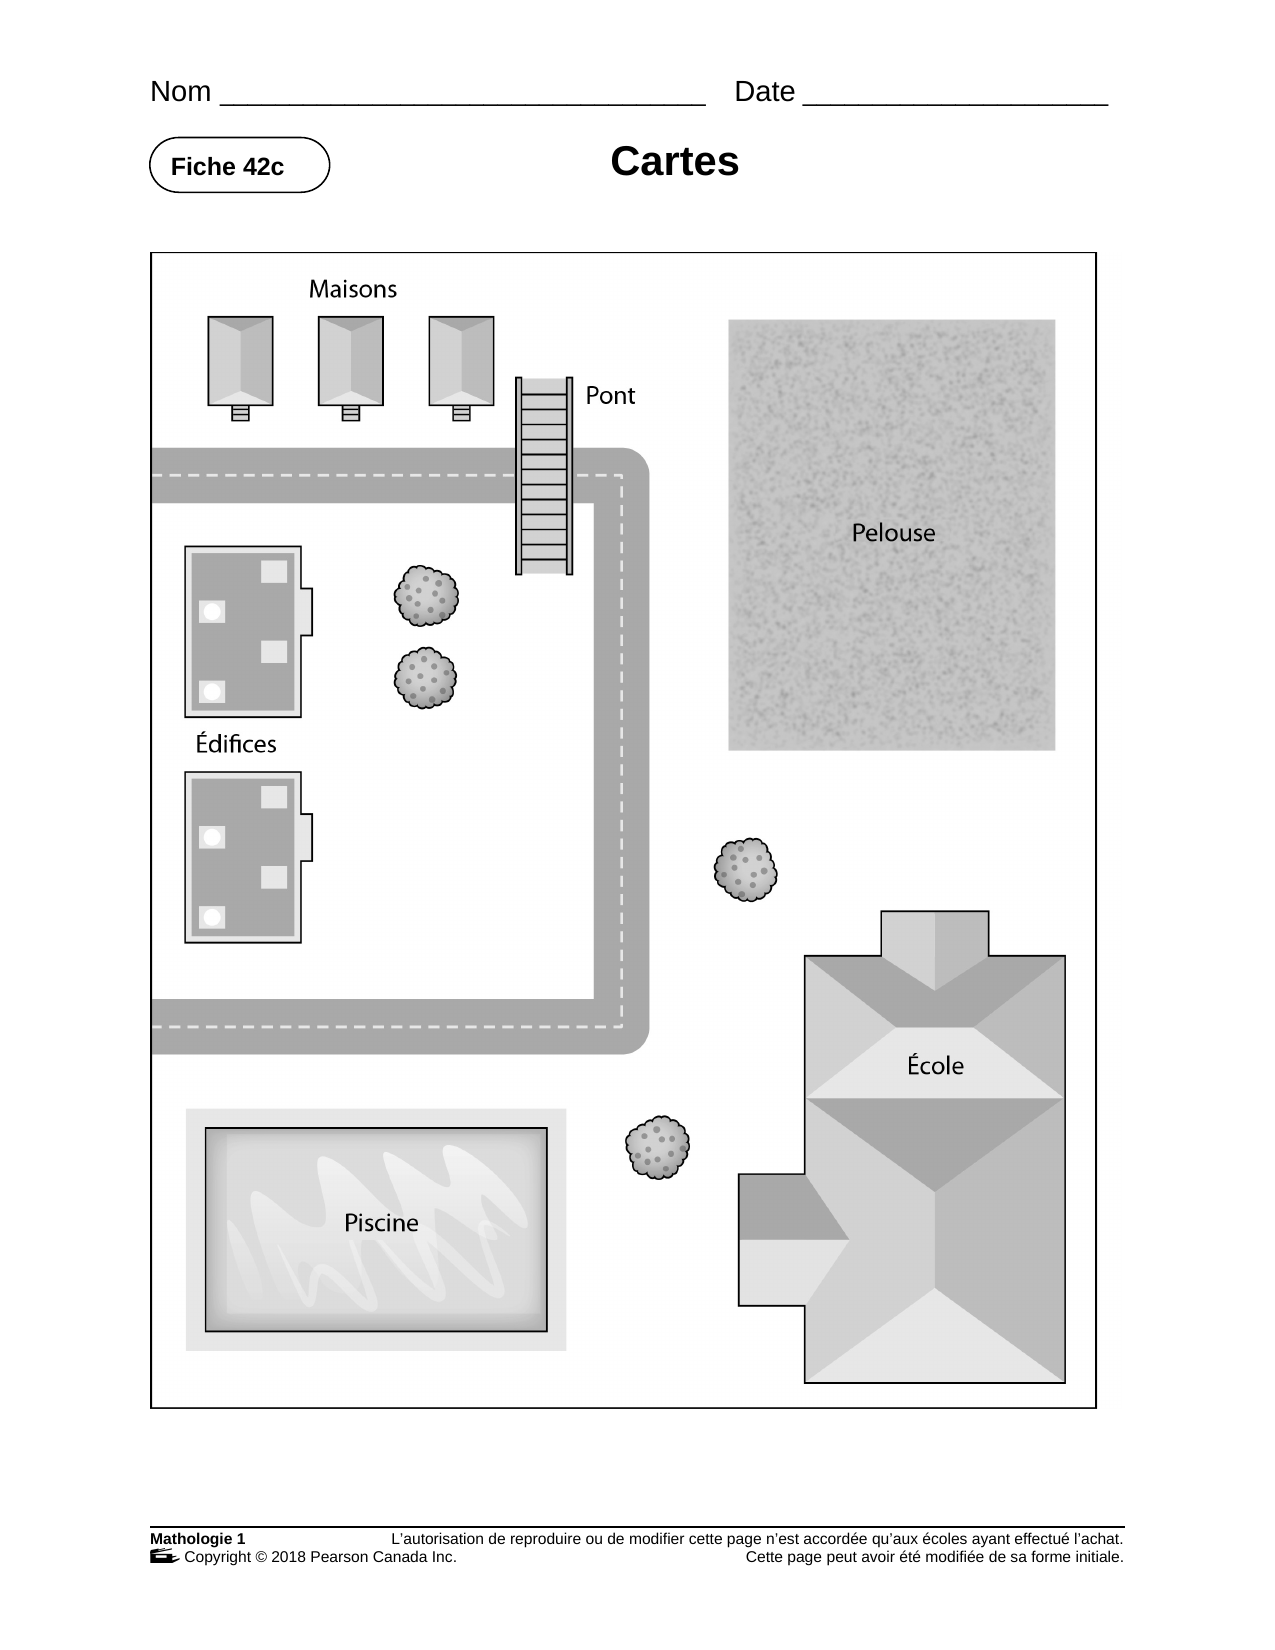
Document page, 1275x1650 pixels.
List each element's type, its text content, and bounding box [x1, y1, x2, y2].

picture [150, 1548, 180, 1563]
picture [150, 252, 1122, 1409]
text Cartes [150, 136, 174, 154]
text Cartes [305, 136, 1125, 184]
